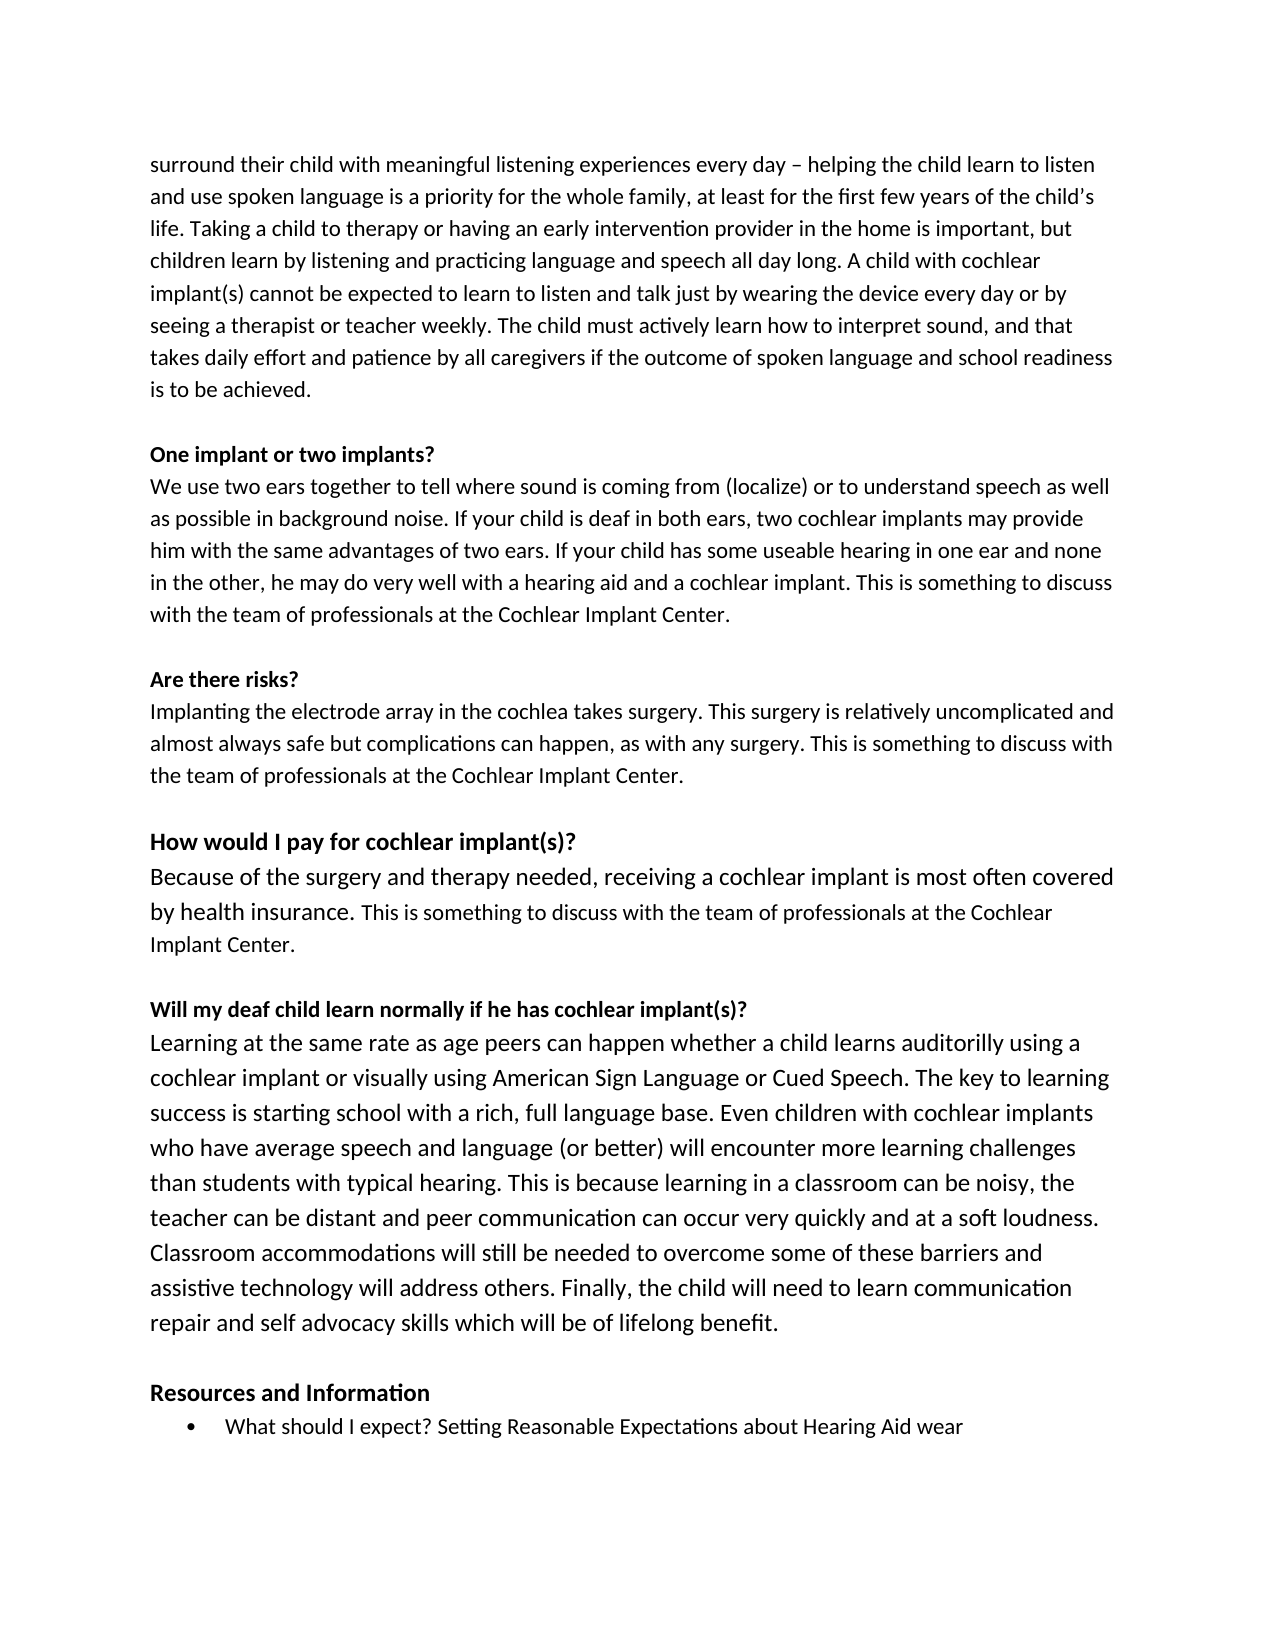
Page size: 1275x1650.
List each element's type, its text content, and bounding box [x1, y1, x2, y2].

text Learning at the same rate as age peers can happen whether a child learns auditorilly using a cochlear implant or visually using American Sign Language or Cued Speech. The key to learning success is starting school with a rich, full language base. Even children with cochlear implants who have average speech and language (or better) will encounter more learning challenges than students with typical hearing. This is because learning in a classroom can be noisy, the teacher can be distant and peer communication can occur very quickly and at a soft loudness. Classroom accommodations will still be needed to overcome some of these barriers and assistive technology will address others. Finally, the child will need to learn communication repair and self advocacy skills which will be of lifelong benefit. [150, 1027, 1125, 1338]
list What should I expect? Setting Reasonable Expectations about Hearing Aid wear [187, 1412, 1125, 1440]
text Are there risks? [150, 665, 1125, 693]
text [150, 150, 1125, 403]
text Will my deaf child learn normally if he has cochlear implant(s)? [150, 995, 1125, 1023]
text Implanting the electrode array in the cochlea takes surgery. This surgery is relatively uncomplicated and almost always safe but complications can happen, as with any surgery. This is something to discuss with the team of professionals at the Cochlear Implant Center. [150, 697, 1125, 789]
text We use two ears together to tell where sound is coming from (localize) or to understand speech as well as possible in background noise. If your child is deaf in both ears, two cochlear implants may provide him with the same advantages of two ears. If your child has some useable hearing in one ear and none in the other, he may do very well with a hearing aid and a cochlear implant. This is something to discuss with the team of professionals at the Cochlear Implant Center. [150, 472, 1125, 629]
text Resources and Information [150, 1377, 1125, 1408]
text Because of the surgery and therapy needed, receiving a cochlear implant is most often covered by health insurance. This is something to discuss with the team of professionals at the Cochlear Implant Center. [150, 861, 1125, 959]
text One implant or two implants? [150, 440, 1125, 468]
text How would I pay for cochlear implant(s)? [150, 826, 1125, 856]
